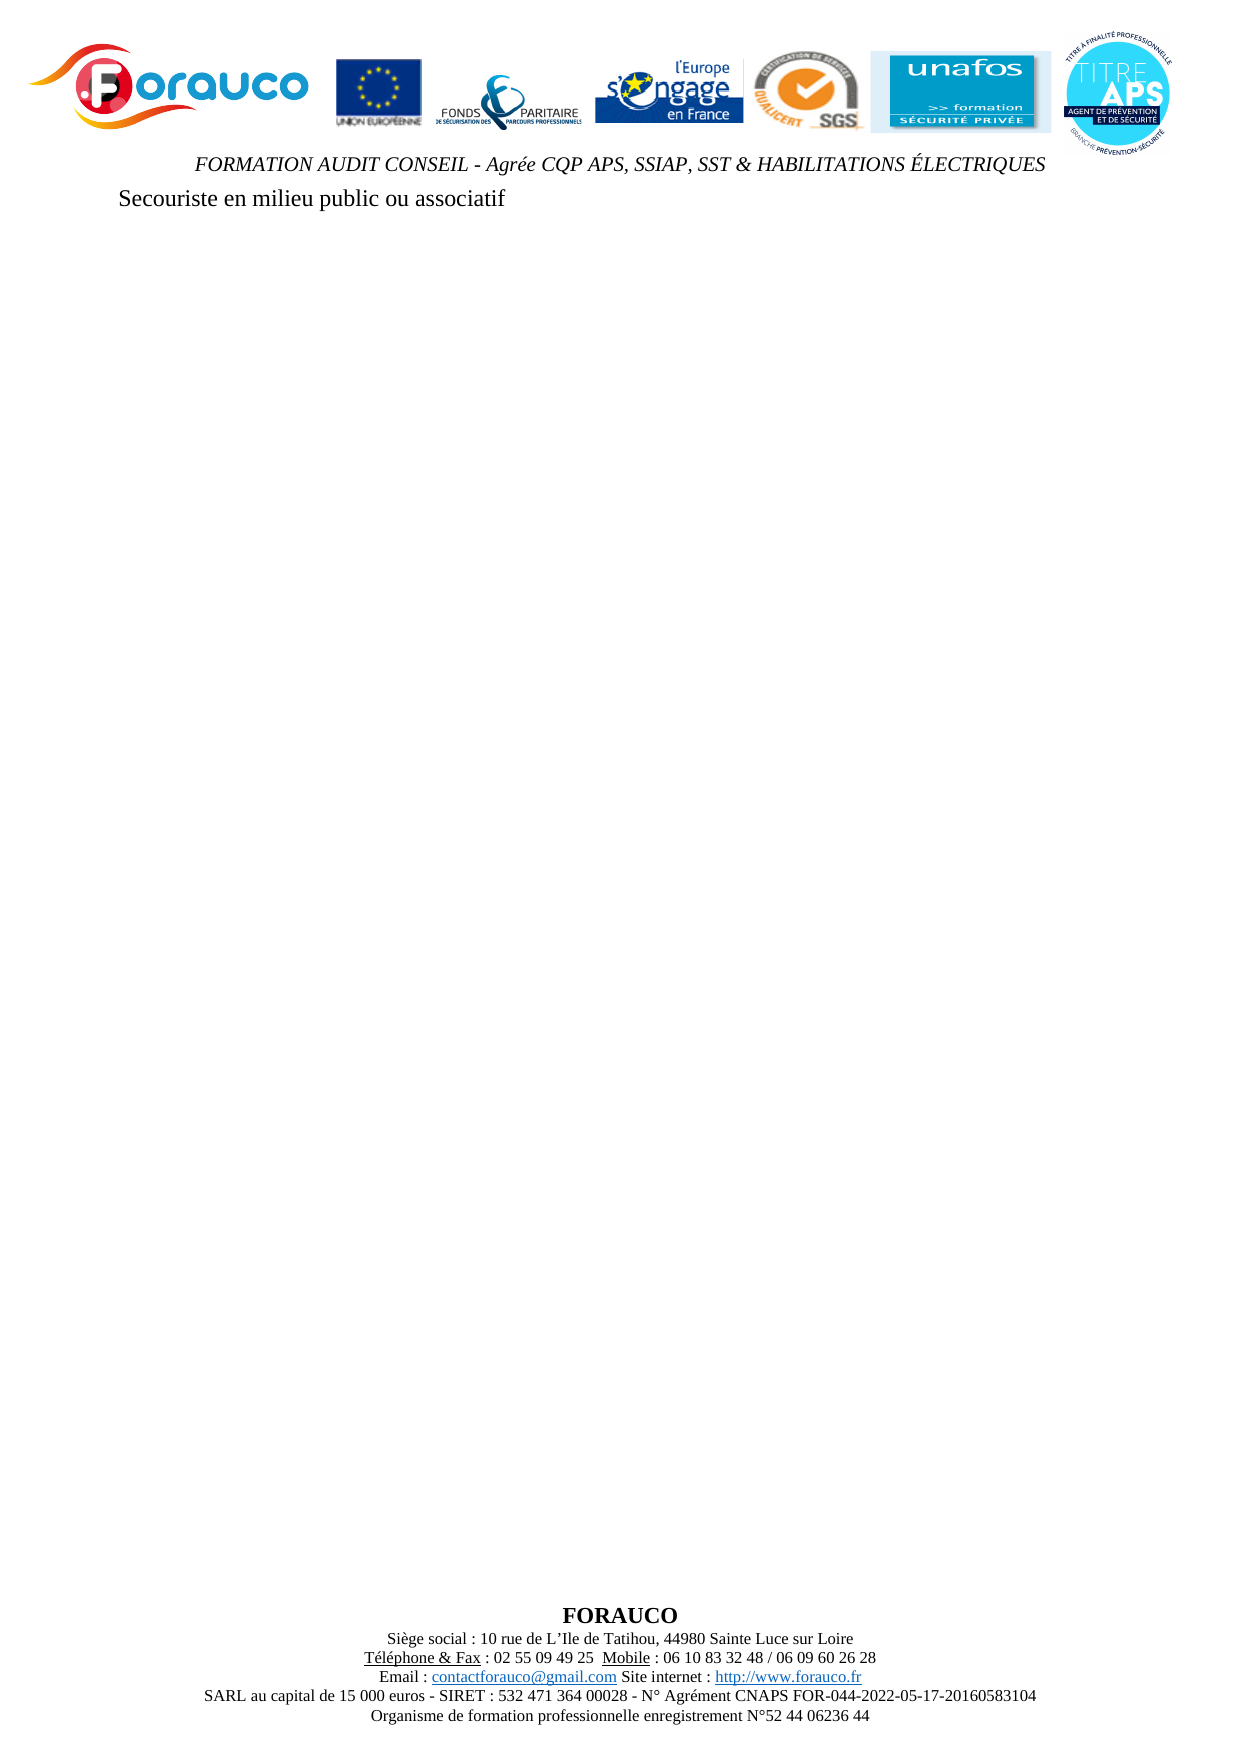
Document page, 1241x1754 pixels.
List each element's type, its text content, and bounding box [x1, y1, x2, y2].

picture [1064, 31, 1172, 155]
text Secouriste en milieu public ou associatif [118, 176, 1122, 211]
picture [595, 59, 744, 125]
picture [336, 59, 422, 127]
picture [749, 48, 1052, 138]
picture [17, 36, 324, 139]
picture [436, 75, 582, 130]
